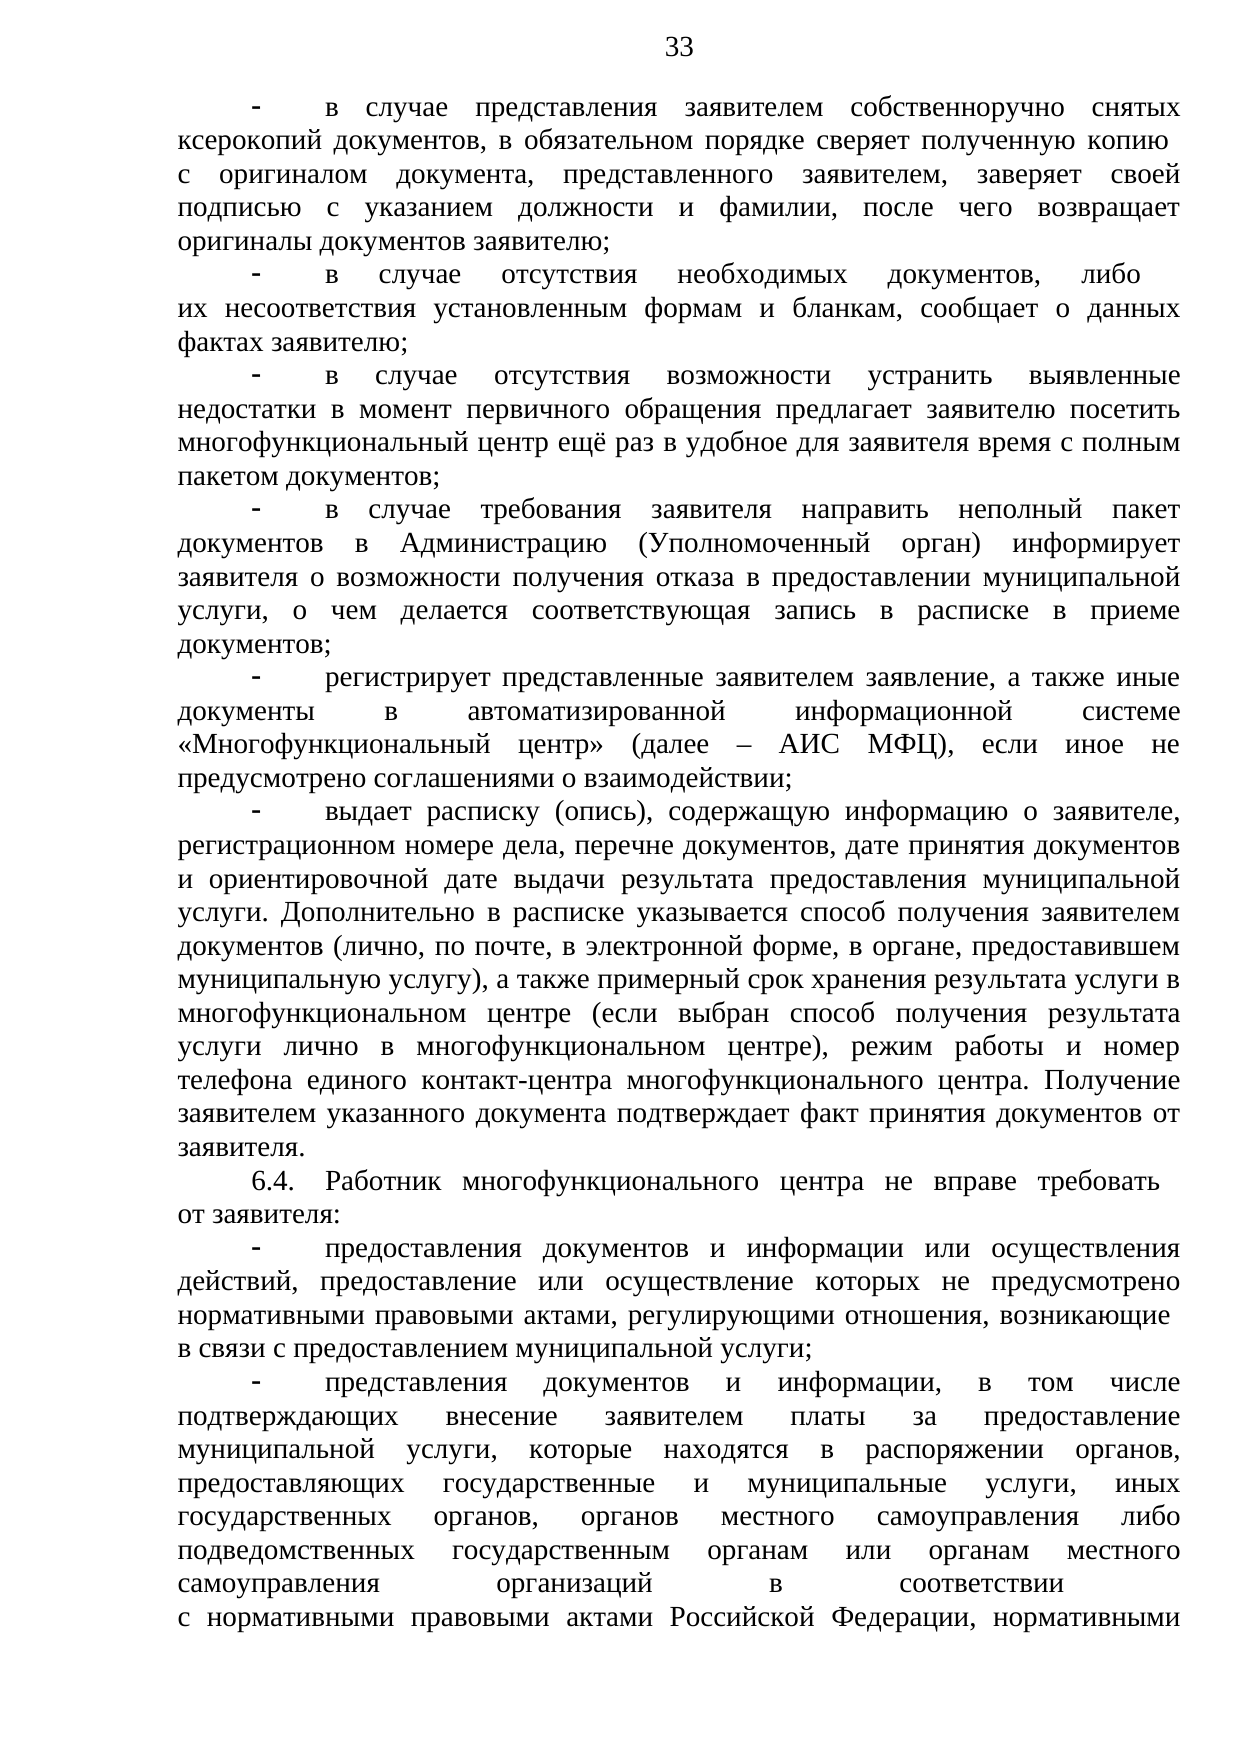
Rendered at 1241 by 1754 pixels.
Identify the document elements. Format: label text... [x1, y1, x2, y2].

list регистрирует представленные заявителем заявление, а также иные документы в автоматизированной информационной системе «Многофункциональный центр» (далее – АИС МФЦ), если иное не предусмотрено соглашениями о взаимодействии; [177, 659, 1181, 793]
list выдает расписку (опись), содержащую информацию о заявителе, регистрационном номере дела, перечне документов, дате принятия документов и ориентировочной дате выдачи результата предоставления муниципальной услуги. Дополнительно в расписке указывается способ получения заявителем документов (лично, по почте, в электронной форме, в органе, предоставившем муниципальную услугу), а также примерный срок хранения результата услуги в многофункциональном центре (если выбран способ получения результата услуги лично в многофункциональном центре), режим работы и номер телефона единого контакт-центра многофункционального центра. Получение заявителем указанного документа подтверждает факт принятия документов от заявителя. [177, 793, 1181, 1163]
list в случае отсутствия необходимых документов, либо их несоответствия установленным формам и бланкам, сообщает о данных фактах заявителю; [177, 256, 1181, 357]
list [177, 1364, 1181, 1632]
list Работник многофункционального центра не вправе требовать от заявителя: [177, 1163, 1181, 1230]
list в случае представления заявителем собственноручно снятых ксерокопий документов, в обязательном порядке сверяет полученную копию с оригиналом документа, представленного заявителем, заверяет своей подписью с указанием должности и фамилии, после чего возвращает оригиналы документов заявителю; [177, 89, 1181, 256]
list в случае требования заявителя направить неполный пакет документов в Администрацию (Уполномоченный орган) информирует заявителя о возможности получения отказа в предоставлении муниципальной услуги, о чем делается соответствующая запись в расписке в приеме документов; [177, 491, 1181, 659]
list предоставления документов и информации или осуществления действий, предоставление или осуществление которых не предусмотрено нормативными правовыми актами, регулирующими отношения, возникающие в связи с предоставлением муниципальной услуги; [177, 1230, 1181, 1364]
list в случае отсутствия возможности устранить выявленные недостатки в момент первичного обращения предлагает заявителю посетить многофункциональный центр ещё раз в удобное для заявителя время с полным пакетом документов; [177, 357, 1181, 491]
